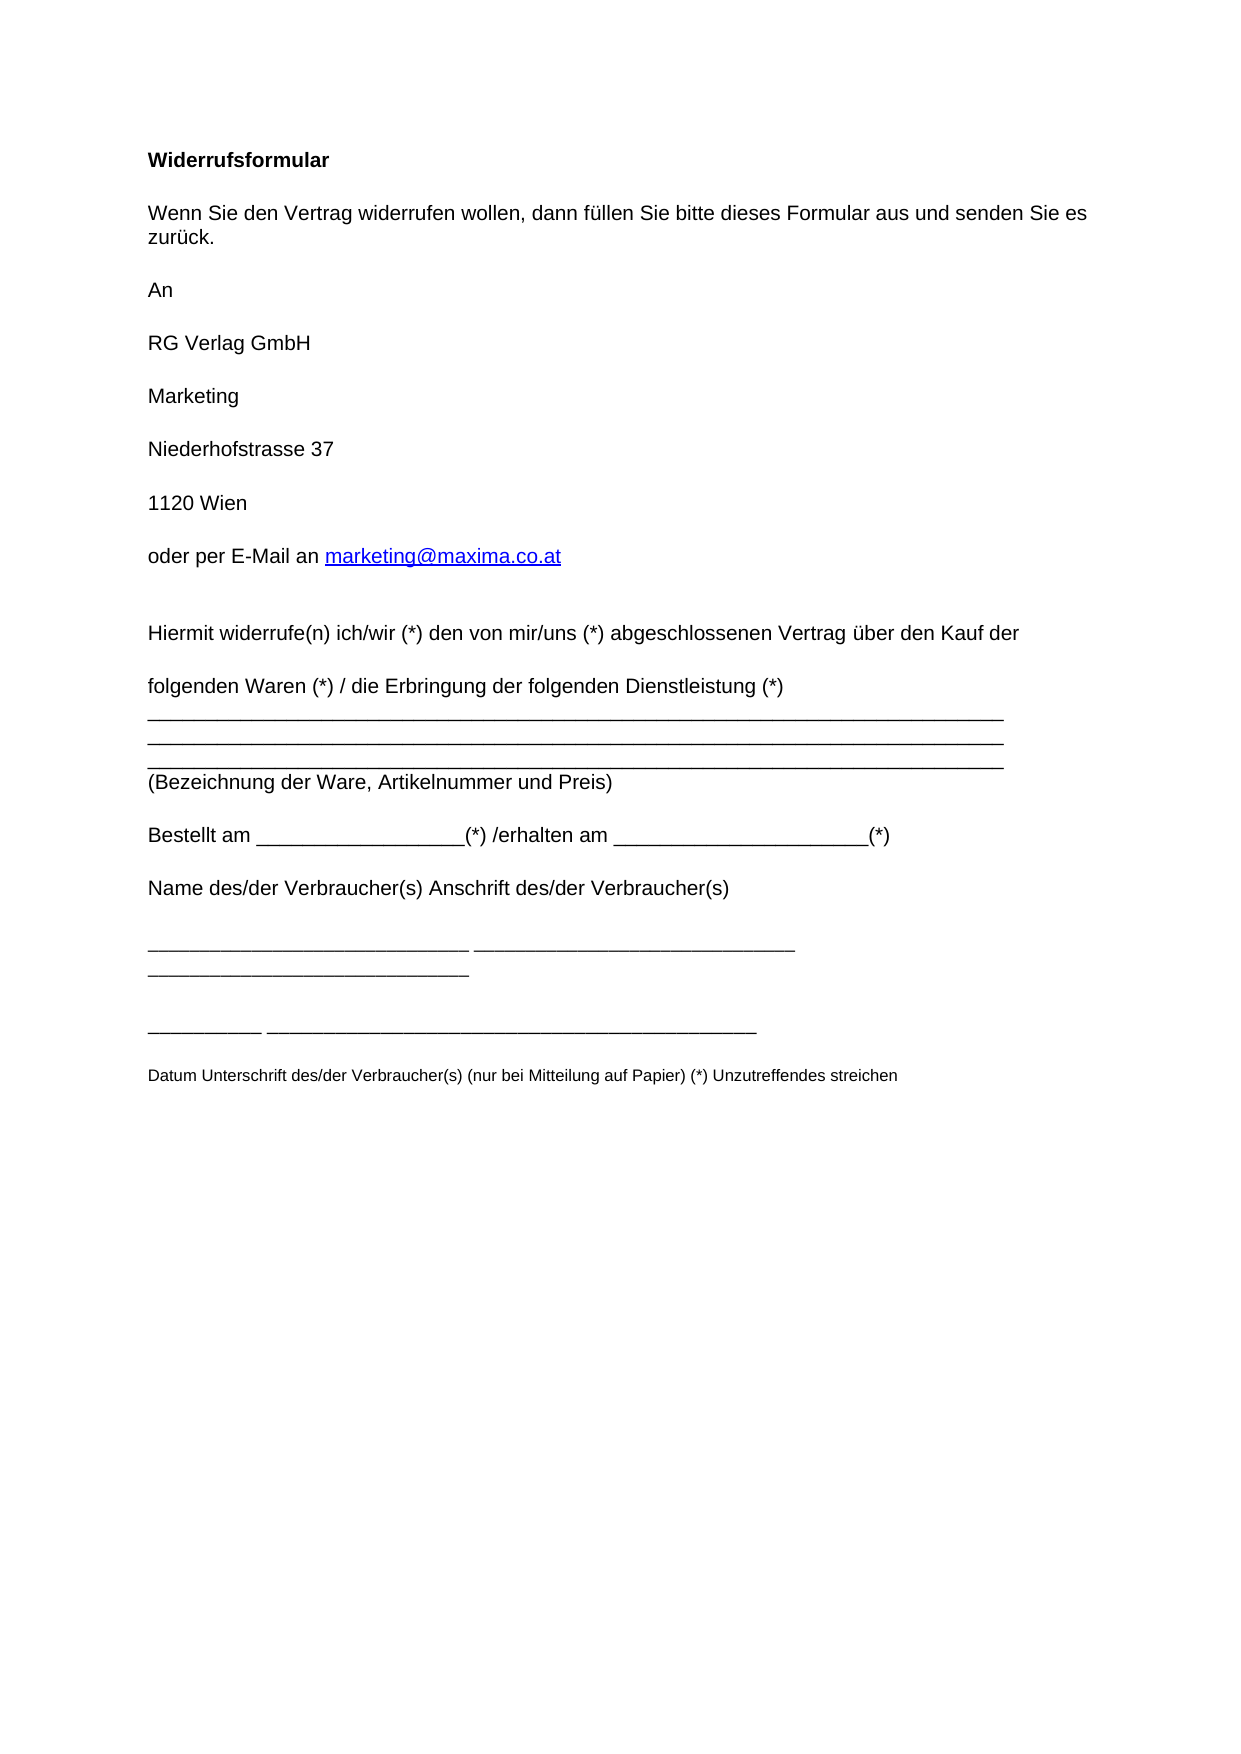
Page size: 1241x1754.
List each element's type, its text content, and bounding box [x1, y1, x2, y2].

text RG Verlag GmbH [148, 331, 1093, 355]
text folgenden Waren (*) / die Erbringung der folgenden Dienstleistung (*) __________________________________________________________________________ __________________________________________________________________________ __________________________________________________________________________ (Bezeichnung der Ware, Artikelnummer und Preis) [148, 674, 1093, 793]
text Name des/der Verbraucher(s) Anschrift des/der Verbraucher(s) [148, 876, 1093, 900]
text oder per E-Mail an marketing@maxima.co.at [148, 543, 1093, 567]
text __________ ___________________________________________ [148, 1009, 1093, 1037]
text Datum Unterschrift des/der Verbraucher(s) (nur bei Mitteilung auf Papier) (*) Unzutreffendes streichen [148, 1066, 1093, 1085]
text Widerrufsformular [148, 148, 1093, 172]
text Wenn Sie den Vertrag widerrufen wollen, dann füllen Sie bitte dieses Formular aus und senden Sie es zurück. [148, 201, 1093, 249]
text Hiermit widerrufe(n) ich/wir (*) den von mir/uns (*) abgeschlossenen Vertrag über den Kauf der [148, 597, 1093, 644]
text _______________________________ _______________________________ _______________________________ [148, 929, 1093, 980]
text Marketing [148, 384, 1093, 408]
text An [148, 278, 1093, 302]
text Bestellt am __________________(*) /erhalten am ______________________(*) [148, 823, 1093, 847]
text Niederhofstrasse 37 [148, 437, 1093, 461]
text 1120 Wien [148, 490, 1093, 514]
